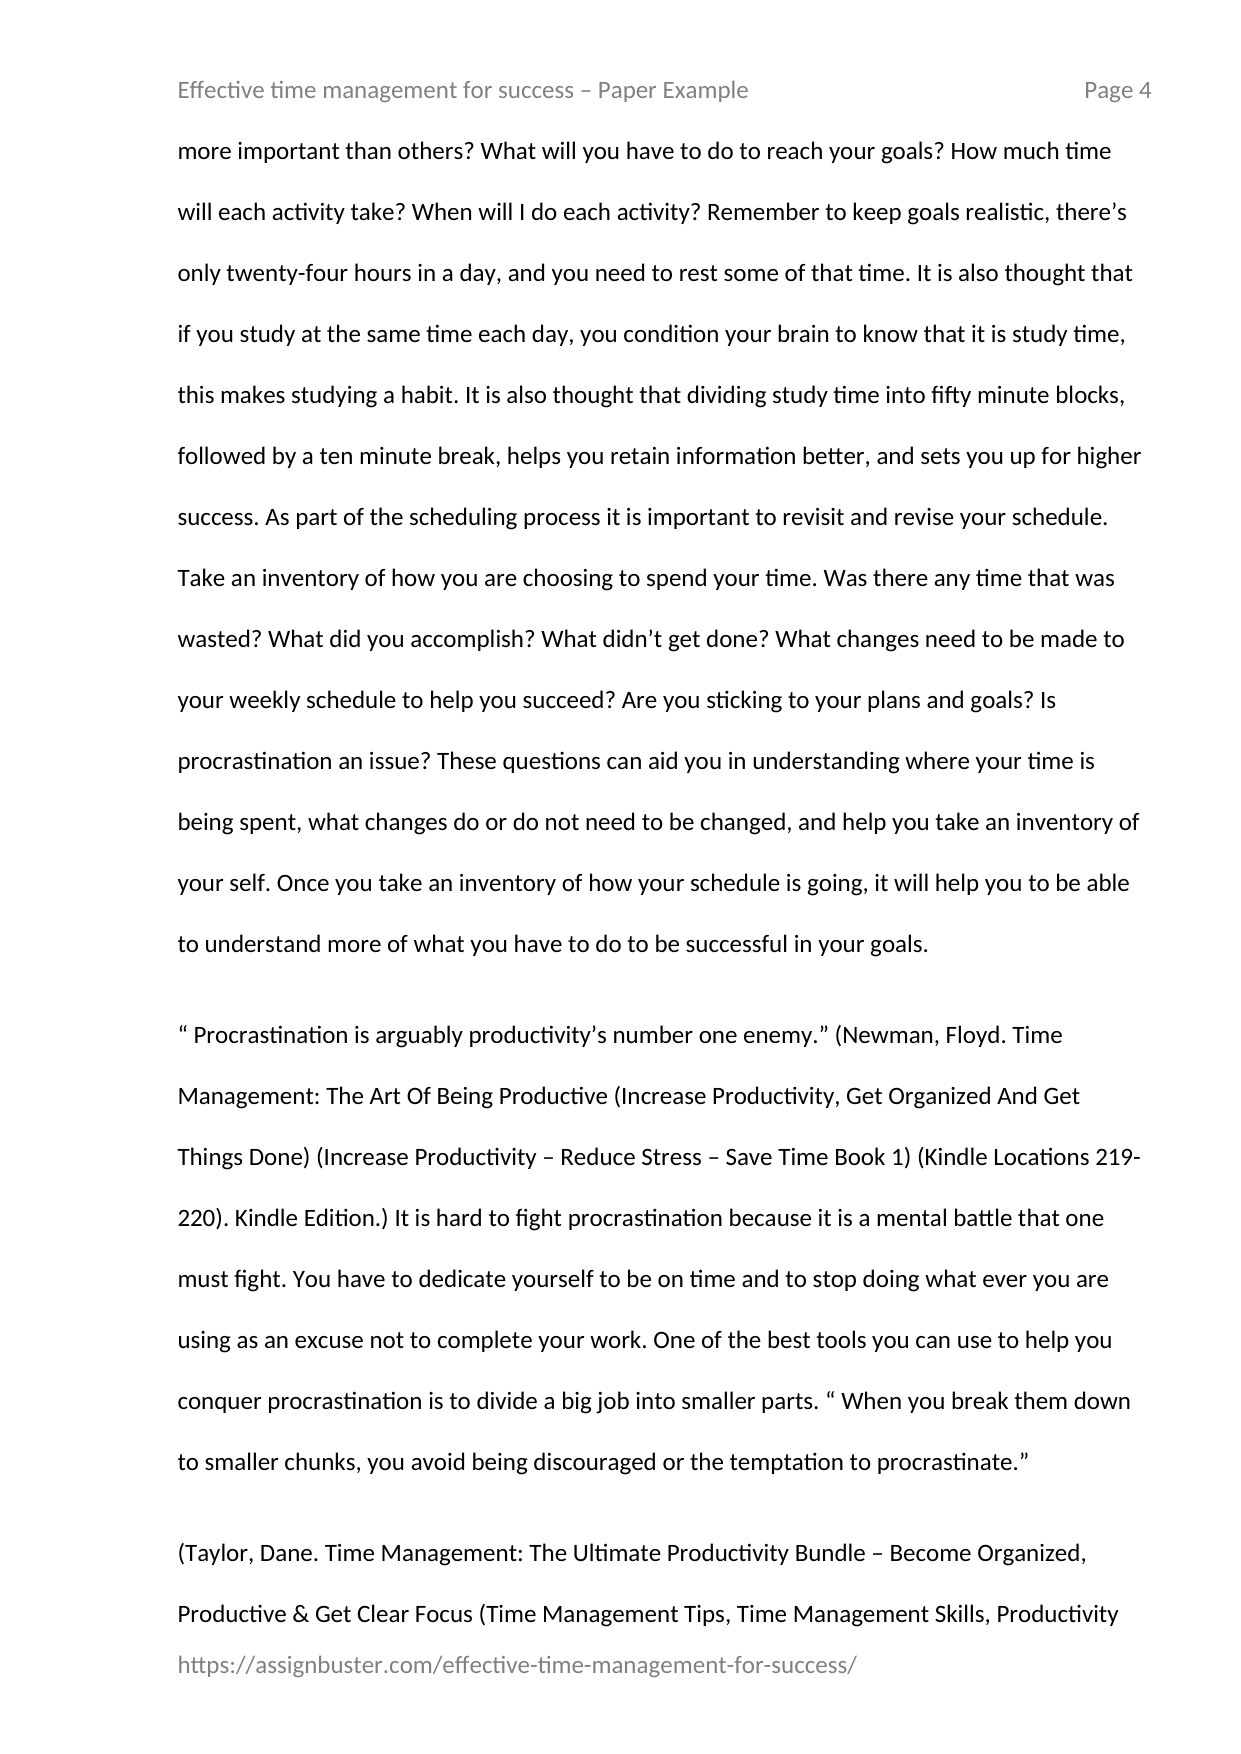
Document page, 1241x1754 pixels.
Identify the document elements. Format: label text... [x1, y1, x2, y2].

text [177, 1537, 1152, 1628]
text “ Procrastination is arguably productivity’s number one enemy.” (Newman, Floyd. Time Management: The Art Of Being Productive (Increase Productivity, Get Organized And Get Things Done) (Increase Productivity – Reduce Stress – Save Time Book 1) (Kindle Locations 219-220). Kindle Edition.) It is hard to fight procrastination because it is a mental battle that one must fight. You have to dedicate yourself to be on time and to stop doing what ever you are using as an excuse not to complete your work. One of the best tools you can use to help you conquer procrastination is to divide a big job into smaller parts. “ When you break them down to smaller chunks, you avoid being discouraged or the temptation to procrastinate.” [177, 1019, 1152, 1477]
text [177, 135, 1152, 959]
